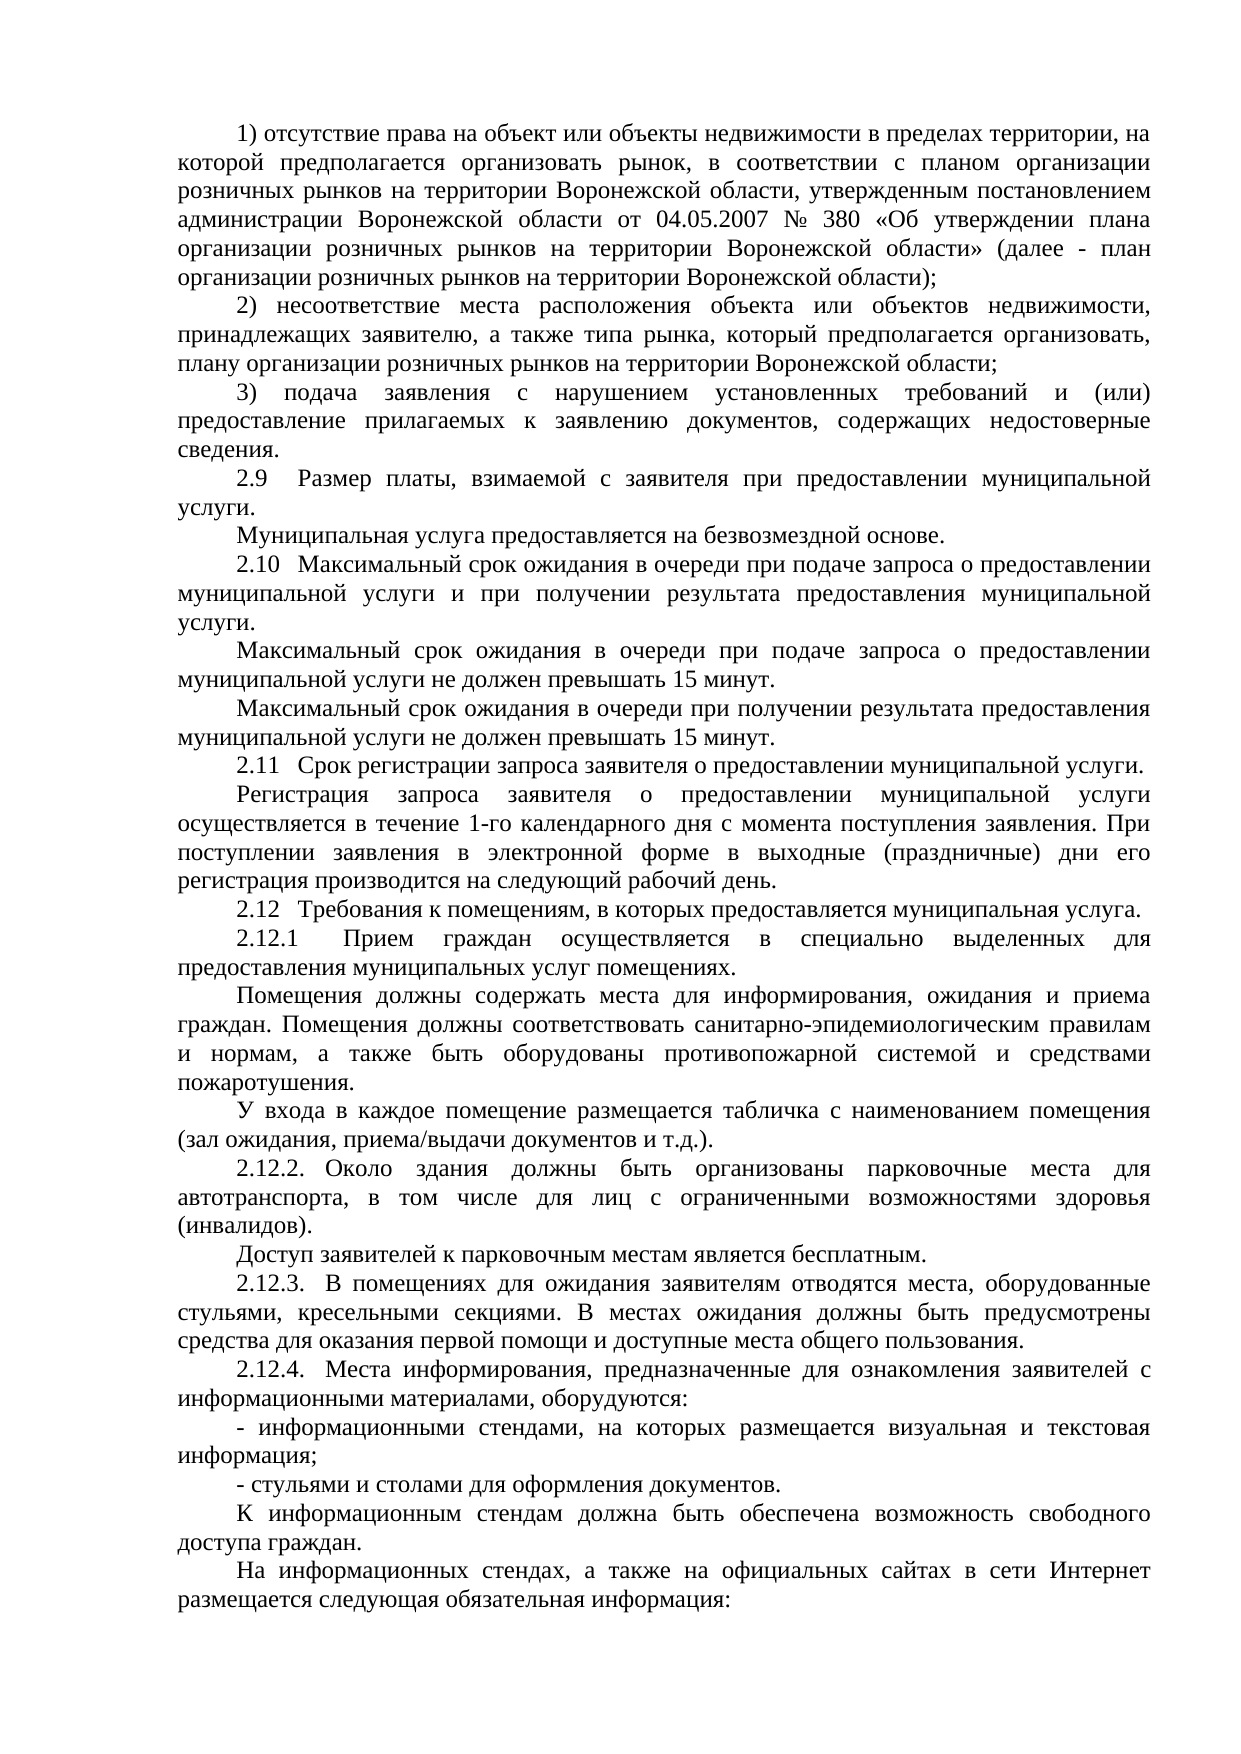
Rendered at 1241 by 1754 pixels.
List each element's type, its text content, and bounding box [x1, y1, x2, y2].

text - стульями и столами для оформления документов. [177, 1469, 1152, 1498]
text Муниципальная услуга предоставляется на безвозмездной основе. [177, 521, 1152, 549]
text Максимальный срок ожидания в очереди при подаче запроса о предоставлении муниципальной услуги не должен превышать 15 минут. [177, 636, 1152, 693]
text Доступ заявителей к парковочным местам является бесплатным. [177, 1239, 1152, 1268]
text Помещения должны содержать места для информирования, ожидания и приема граждан. Помещения должны соответствовать санитарно-эпидемиологическим правилам и нормам, а также быть оборудованы противопожарной системой и средствами пожаротушения. [177, 981, 1152, 1096]
text На информационных стендах, а также на официальных сайтах в сети Интернет размещается следующая обязательная информация: [177, 1556, 1152, 1613]
text К информационным стендам должна быть обеспечена возможность свободного доступа граждан. [177, 1498, 1152, 1556]
text Регистрация запроса заявителя о предоставлении муниципальной услуги осуществляется в течение 1-го календарного дня с момента поступления заявления. При поступлении заявления в электронной форме в выходные (праздничные) дни его регистрация производится на следующий рабочий день. [177, 779, 1152, 894]
list Срок регистрации запроса заявителя о предоставлении муниципальной услуги. [177, 751, 1152, 779]
text - информационными стендами, на которых размещается визуальная и текстовая информация; [177, 1412, 1152, 1469]
text У входа в каждое помещение размещается табличка с наименованием помещения (зал ожидания, приема/выдачи документов и т.д.). [177, 1096, 1152, 1153]
text 3) подача заявления с нарушением установленных требований и (или) предоставление прилагаемых к заявлению документов, содержащих недостоверные сведения. [177, 377, 1152, 463]
list В помещениях для ожидания заявителям отводятся места, оборудованные стульями, кресельными секциями. В местах ожидания должны быть предусмотрены средства для оказания первой помощи и доступные места общего пользования. [177, 1268, 1152, 1354]
list Места информирования, предназначенные для ознакомления заявителей с информационными материалами, оборудуются: [177, 1354, 1152, 1412]
text Максимальный срок ожидания в очереди при получении результата предоставления муниципальной услуги не должен превышать 15 минут. [177, 693, 1152, 751]
list Около здания должны быть организованы парковочные места для автотранспорта, в том числе для лиц с ограниченными возможностями здоровья (инвалидов). [177, 1153, 1152, 1239]
list Максимальный срок ожидания в очереди при подаче запроса о предоставлении муниципальной услуги и при получении результата предоставления муниципальной услуги. [177, 549, 1152, 636]
list Требования к помещениям, в которых предоставляется муниципальная услуга. [177, 894, 1152, 923]
text 2) несоответствие места расположения объекта или объектов недвижимости, принадлежащих заявителю, а также типа рынка, который предполагается организовать, плану организации розничных рынков на территории Воронежской области; [177, 291, 1152, 377]
list Прием граждан осуществляется в специально выделенных для предоставления муниципальных услуг помещениях. [177, 923, 1152, 981]
list Размер платы, взимаемой с заявителя при предоставлении муниципальной услуги. [177, 463, 1152, 521]
text 1) отсутствие права на объект или объекты недвижимости в пределах территории, на которой предполагается организовать рынок, в соответствии с планом организации розничных рынков на территории Воронежской области, утвержденным постановлением администрации Воронежской области от 04.05.2007 № 380 «Об утверждении плана организации розничных рынков на территории Воронежской области» (далее - план организации розничных рынков на территории Воронежской области); [177, 118, 1152, 291]
